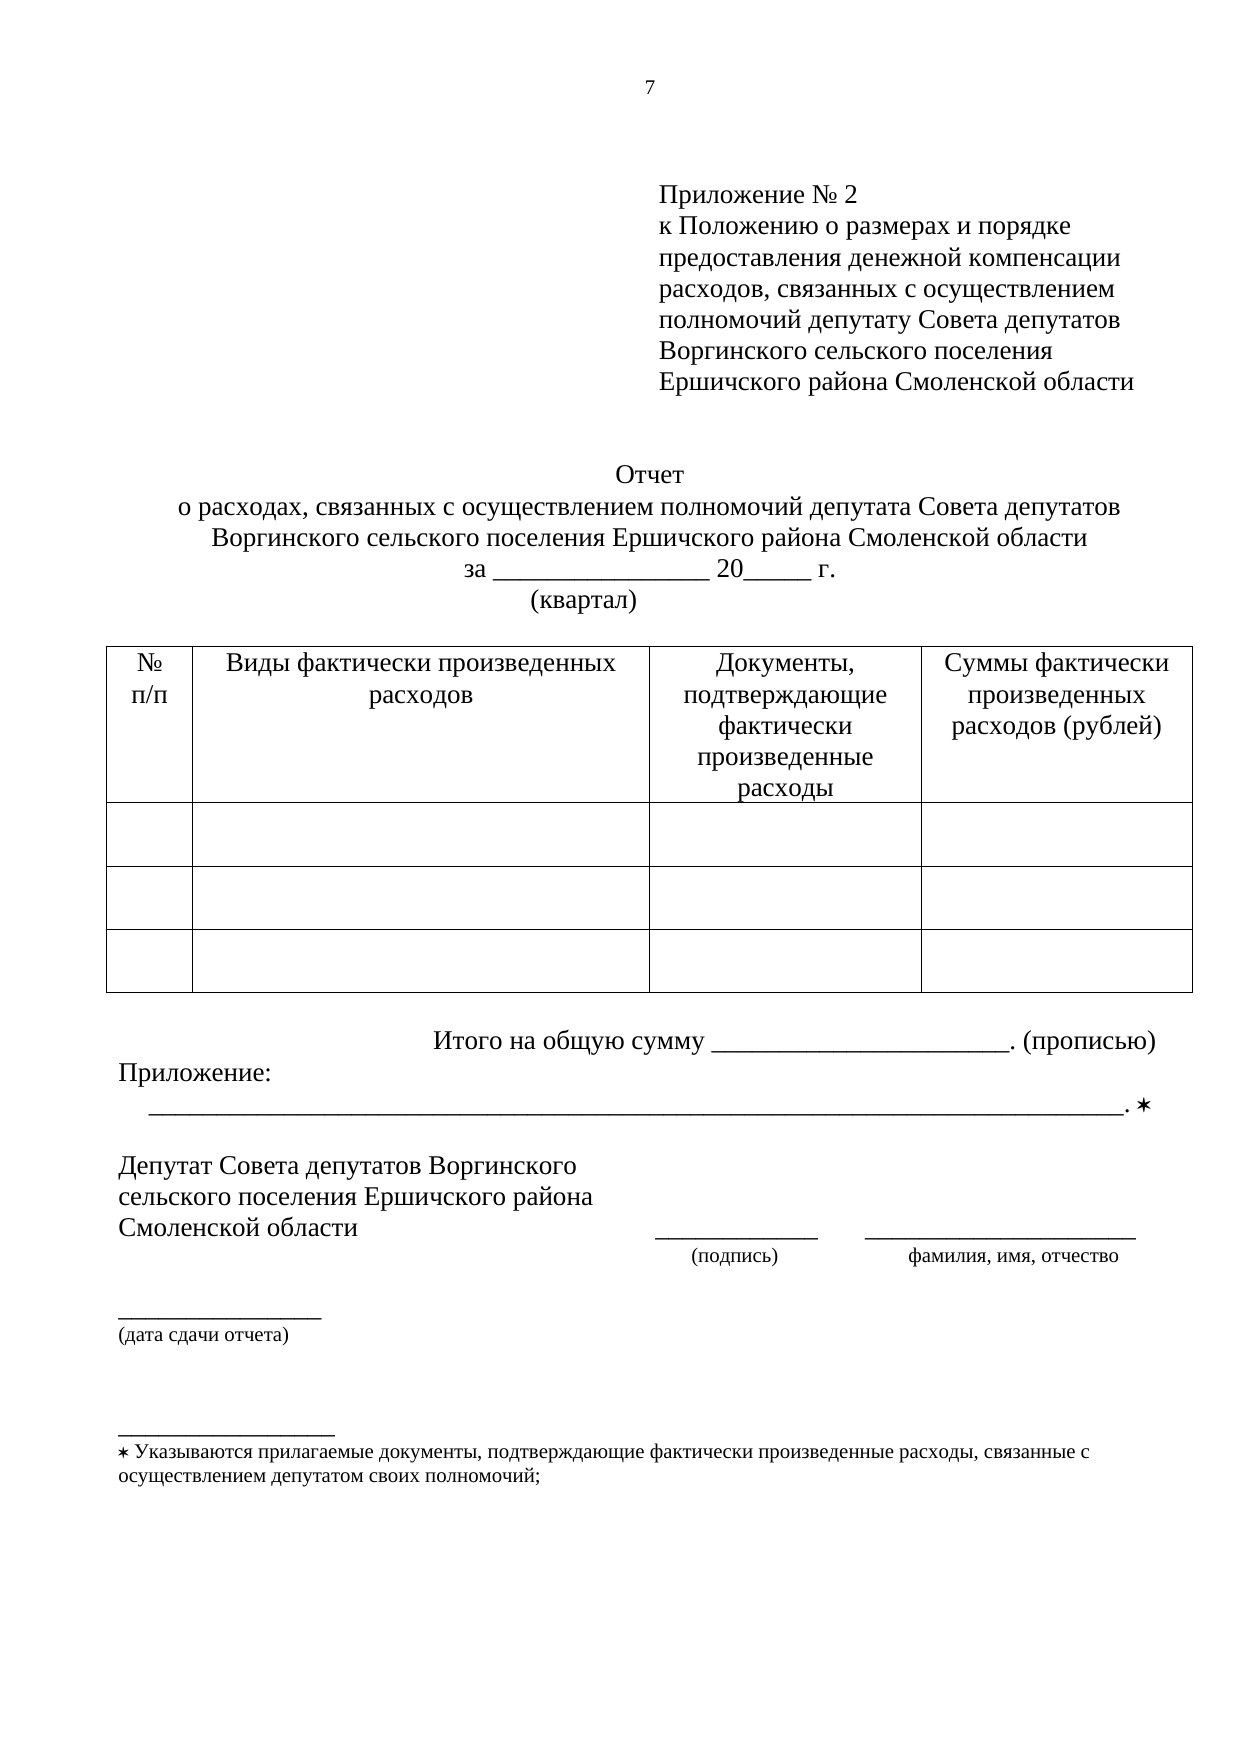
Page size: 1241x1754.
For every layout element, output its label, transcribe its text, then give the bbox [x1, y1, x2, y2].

table_cell [922, 803, 1192, 866]
text полномочий депутату Совета депутатов [118, 303, 1181, 334]
table_header Суммы фактически произведенных расходов (рублей) [922, 647, 1192, 802]
text о расходах, связанных с осуществлением полномочий депутата Совета депутатов Воргинского сельского поселения Ершичского района Смоленской области [118, 490, 1181, 552]
text _______________ [118, 1291, 1181, 1322]
text к Положению о размерах и порядке [118, 209, 1181, 241]
text (дата сдачи отчета) [118, 1322, 1181, 1346]
text Ершичского района Смоленской области [118, 365, 1181, 396]
table_cell [650, 930, 921, 992]
table_cell [193, 803, 649, 866]
table_header Документы, подтверждающие фактически произведенные расходы [650, 647, 921, 802]
text ________________________________________________________________________. [118, 1087, 1181, 1118]
text Приложение: [118, 1056, 1181, 1087]
text Приложение № 2 [118, 178, 1181, 209]
text расходов, связанных с осуществлением [118, 272, 1181, 303]
table_cell [922, 930, 1192, 992]
table_cell [922, 867, 1192, 929]
text Депутат Совета депутатов Воргинского [118, 1149, 1181, 1180]
text Итого на общую сумму ______________________. (прописью) [118, 1024, 1181, 1056]
table_cell [650, 803, 921, 866]
text (подпись) фамилия, имя, отчество [118, 1243, 1181, 1267]
text предоставления денежной компенсации [118, 241, 1181, 272]
table_header Виды фактически произведенных расходов [193, 647, 649, 802]
text сельского поселения Ершичского района [118, 1180, 1181, 1211]
text Отчет [118, 459, 1181, 490]
table_cell [650, 867, 921, 929]
text Смоленской области ____________ ____________________ [118, 1211, 1181, 1243]
text ________________ [118, 1408, 1181, 1439]
table_cell [193, 867, 649, 929]
text за ________________ 20_____ г. [118, 552, 1181, 583]
table_cell [107, 930, 192, 992]
text Указываются прилагаемые документы, подтверждающие фактически произведенные расходы, связанные с осуществлением депутатом своих полномочий; [118, 1439, 1181, 1487]
table_header № п/п [107, 647, 192, 802]
text Воргинского сельского поселения [118, 334, 1181, 365]
text (квартал) [118, 583, 1181, 614]
table_cell [107, 867, 192, 929]
table_cell [193, 930, 649, 992]
table_cell [107, 803, 192, 866]
